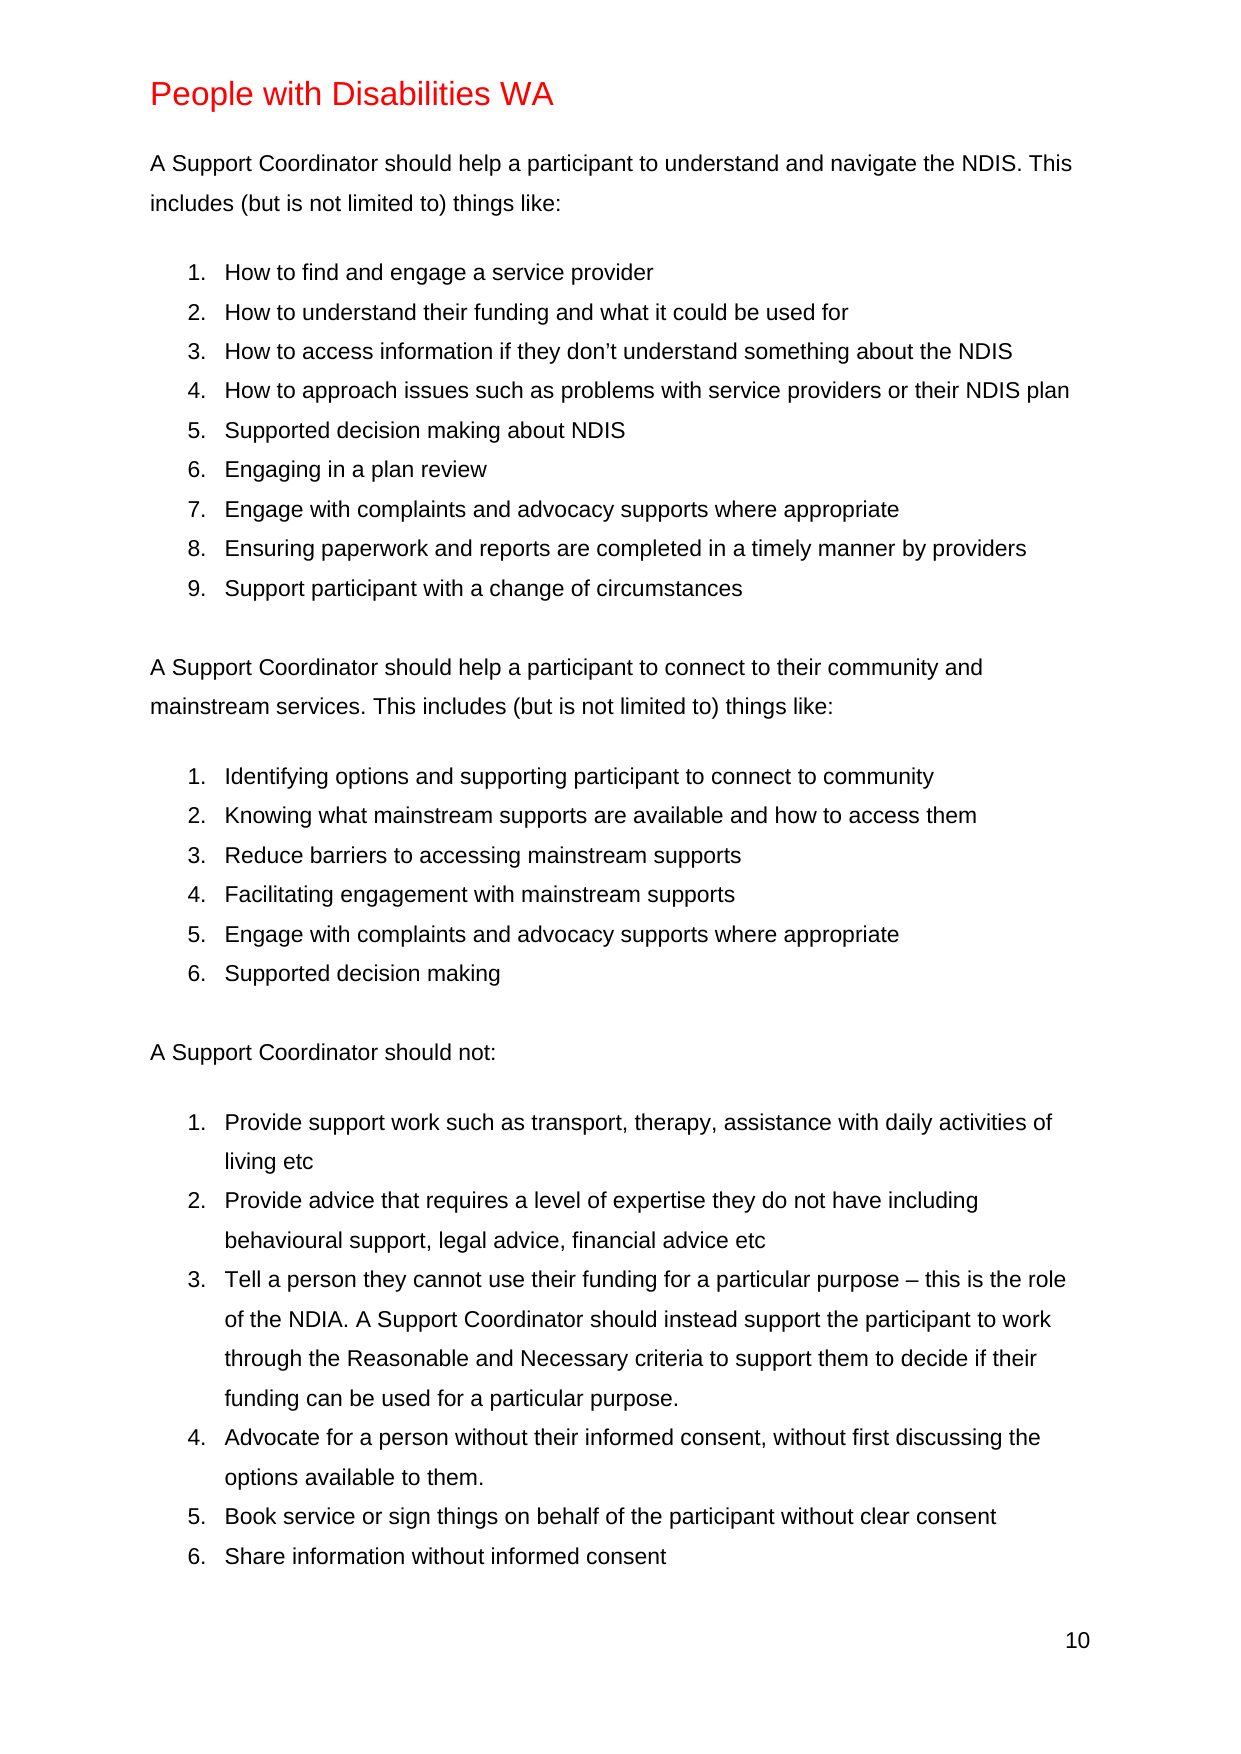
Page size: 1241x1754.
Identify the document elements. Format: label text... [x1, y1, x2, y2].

list Engaging in a plan review [187, 456, 1090, 483]
list Share information without informed consent [187, 1543, 1090, 1569]
list Facilitating engagement with mainstream supports [187, 881, 1090, 907]
list Supported decision making about NDIS [187, 417, 1090, 443]
list Ensuring paperwork and reports are completed in a timely manner by providers [187, 535, 1090, 562]
list Supported decision making [187, 960, 1090, 1026]
list Provide support work such as transport, therapy, assistance with daily activities of living etc [187, 1108, 1090, 1174]
list Advocate for a person without their informed consent, without first discussing the options available to them. [187, 1424, 1090, 1490]
text A Support Coordinator should help a participant to connect to their community and mainstream services. This includes (but is not limited to) things like: [150, 654, 1090, 719]
list Engage with complaints and advocacy supports where appropriate [187, 496, 1090, 522]
text A Support Coordinator should help a participant to understand and navigate the NDIS. This includes (but is not limited to) things like: [150, 150, 1090, 216]
list How to approach issues such as problems with service providers or their NDIS plan [187, 377, 1090, 404]
list How to understand their funding and what it could be used for [187, 298, 1090, 325]
text A Support Coordinator should not: [150, 1039, 1090, 1065]
list Book service or sign things on behalf of the participant without clear consent [187, 1503, 1090, 1530]
list Identifying options and supporting participant to connect to community [187, 763, 1090, 789]
list Support participant with a change of circumstances [187, 575, 1090, 601]
list How to find and engage a service provider [187, 259, 1090, 285]
list Tell a person they cannot use their funding for a particular purpose – this is the role of the NDIA. A Support Coordinator should instead support the participant to work through the Reasonable and Necessary criteria to support them to decide if their funding can be used for a particular purpose. [187, 1266, 1090, 1411]
list Reduce barriers to accessing mainstream supports [187, 842, 1090, 868]
list Provide advice that requires a level of expertise they do not have including behavioural support, legal advice, financial advice etc [187, 1187, 1090, 1253]
list Engage with complaints and advocacy supports where appropriate [187, 921, 1090, 947]
list Knowing what mainstream supports are available and how to access them [187, 802, 1090, 828]
list How to access information if they don’t understand something about the NDIS [187, 338, 1090, 364]
